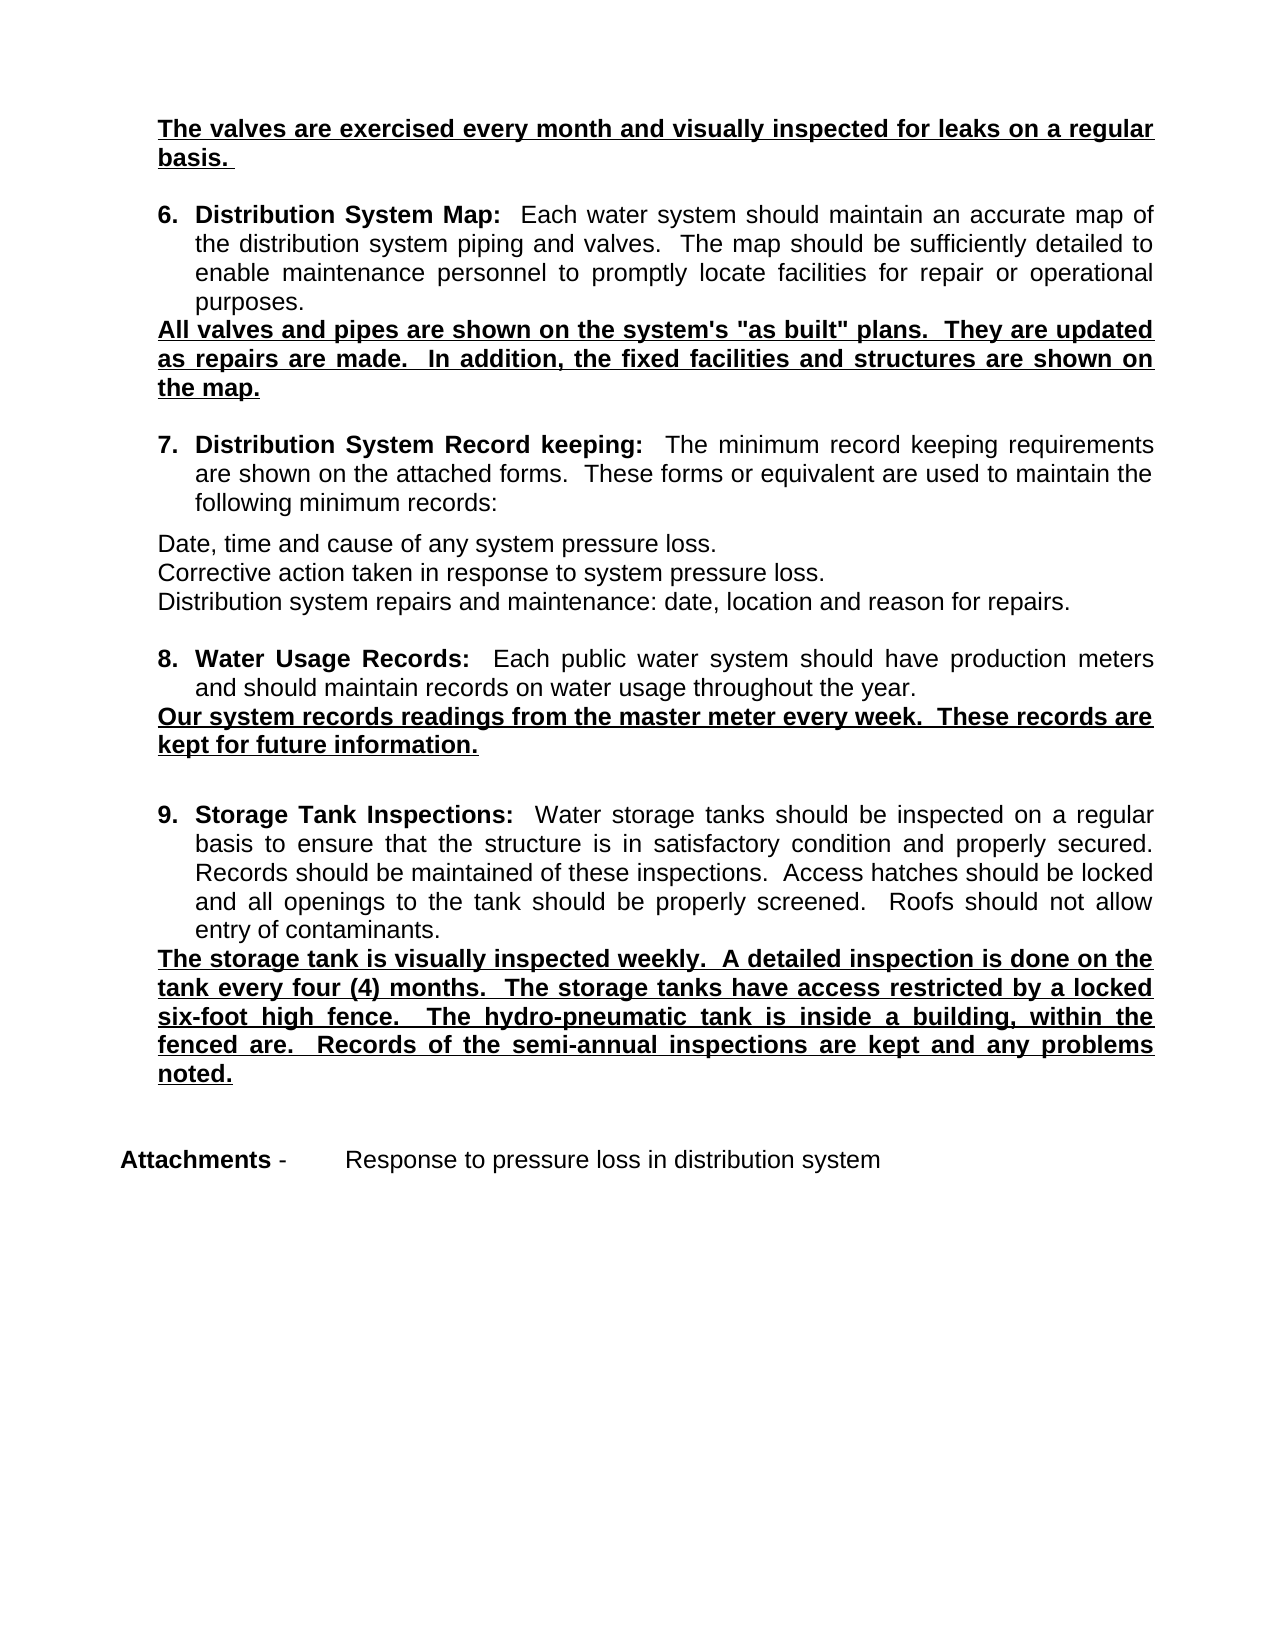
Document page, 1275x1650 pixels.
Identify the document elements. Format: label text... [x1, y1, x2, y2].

list The storage tank is visually inspected weekly. A detailed inspection is done on the tank every four (4) months. The storage tanks have access restricted by a locked six-foot high fence. The hydro-pneumatic tank is inside a building, within the fenced are. Records of the semi-annual inspections are kept and any problems noted. [157, 1056, 1155, 1088]
list The valves are exercised every month and visually inspected for leaks on a regular basis. [157, 114, 1155, 139]
list Storage Tank Inspections: Water storage tanks should be inspected on a regular basis to ensure that the structure is in satisfactory condition and properly secured. Records should be maintained of these inspections. Access hatches should be locked and all openings to the tank should be properly screened. Roofs should not allow entry of contaminants. [157, 800, 1155, 944]
list All valves and pipes are shown on the system's "as built" plans. They are updated as repairs are made. In addition, the fixed facilities and structures are shown on the map. [157, 315, 1155, 340]
text Corrective action taken in response to system pressure loss. [157, 558, 1155, 587]
list The valves are exercised every month and visually inspected for leaks on a regular basis. [157, 140, 1155, 172]
list All valves and pipes are shown on the system's "as built" plans. They are updated as repairs are made. In addition, the fixed facilities and structures are shown on the map. [157, 370, 1155, 402]
text Attachments - Response to pressure loss in distribution system [120, 1145, 1155, 1174]
list Distribution System Record keeping: The minimum record keeping requirements are shown on the attached forms. These forms or equivalent are used to maintain the following minimum records: [157, 430, 1155, 517]
list The storage tank is visually inspected weekly. A detailed inspection is done on the tank every four (4) months. The storage tanks have access restricted by a locked six-foot high fence. The hydro-pneumatic tank is inside a building, within the fenced are. Records of the semi-annual inspections are kept and any problems noted. [157, 944, 1155, 1026]
list Distribution System Map: Each water system should maintain an accurate map of the distribution system piping and valves. The map should be sufficiently detailed to enable maintenance personnel to promptly locate facilities for repair or operational purposes. [157, 200, 1155, 315]
text Date, time and cause of any system pressure loss. [157, 529, 1155, 558]
list Our system records readings from the master meter every week. These records are kept for future information. [157, 702, 1155, 759]
list The storage tank is visually inspected weekly. A detailed inspection is done on the tank every four (4) months. The storage tanks have access restricted by a locked six-foot high fence. The hydro-pneumatic tank is inside a building, within the fenced are. Records of the semi-annual inspections are kept and any problems noted. [157, 1027, 1155, 1055]
list Water Usage Records: Each public water system should have production meters and should maintain records on water usage throughout the year. [157, 644, 1155, 702]
text Distribution system repairs and maintenance: date, location and reason for repairs. [157, 587, 1155, 615]
list All valves and pipes are shown on the system's "as built" plans. They are updated as repairs are made. In addition, the fixed facilities and structures are shown on the map. [157, 341, 1155, 369]
